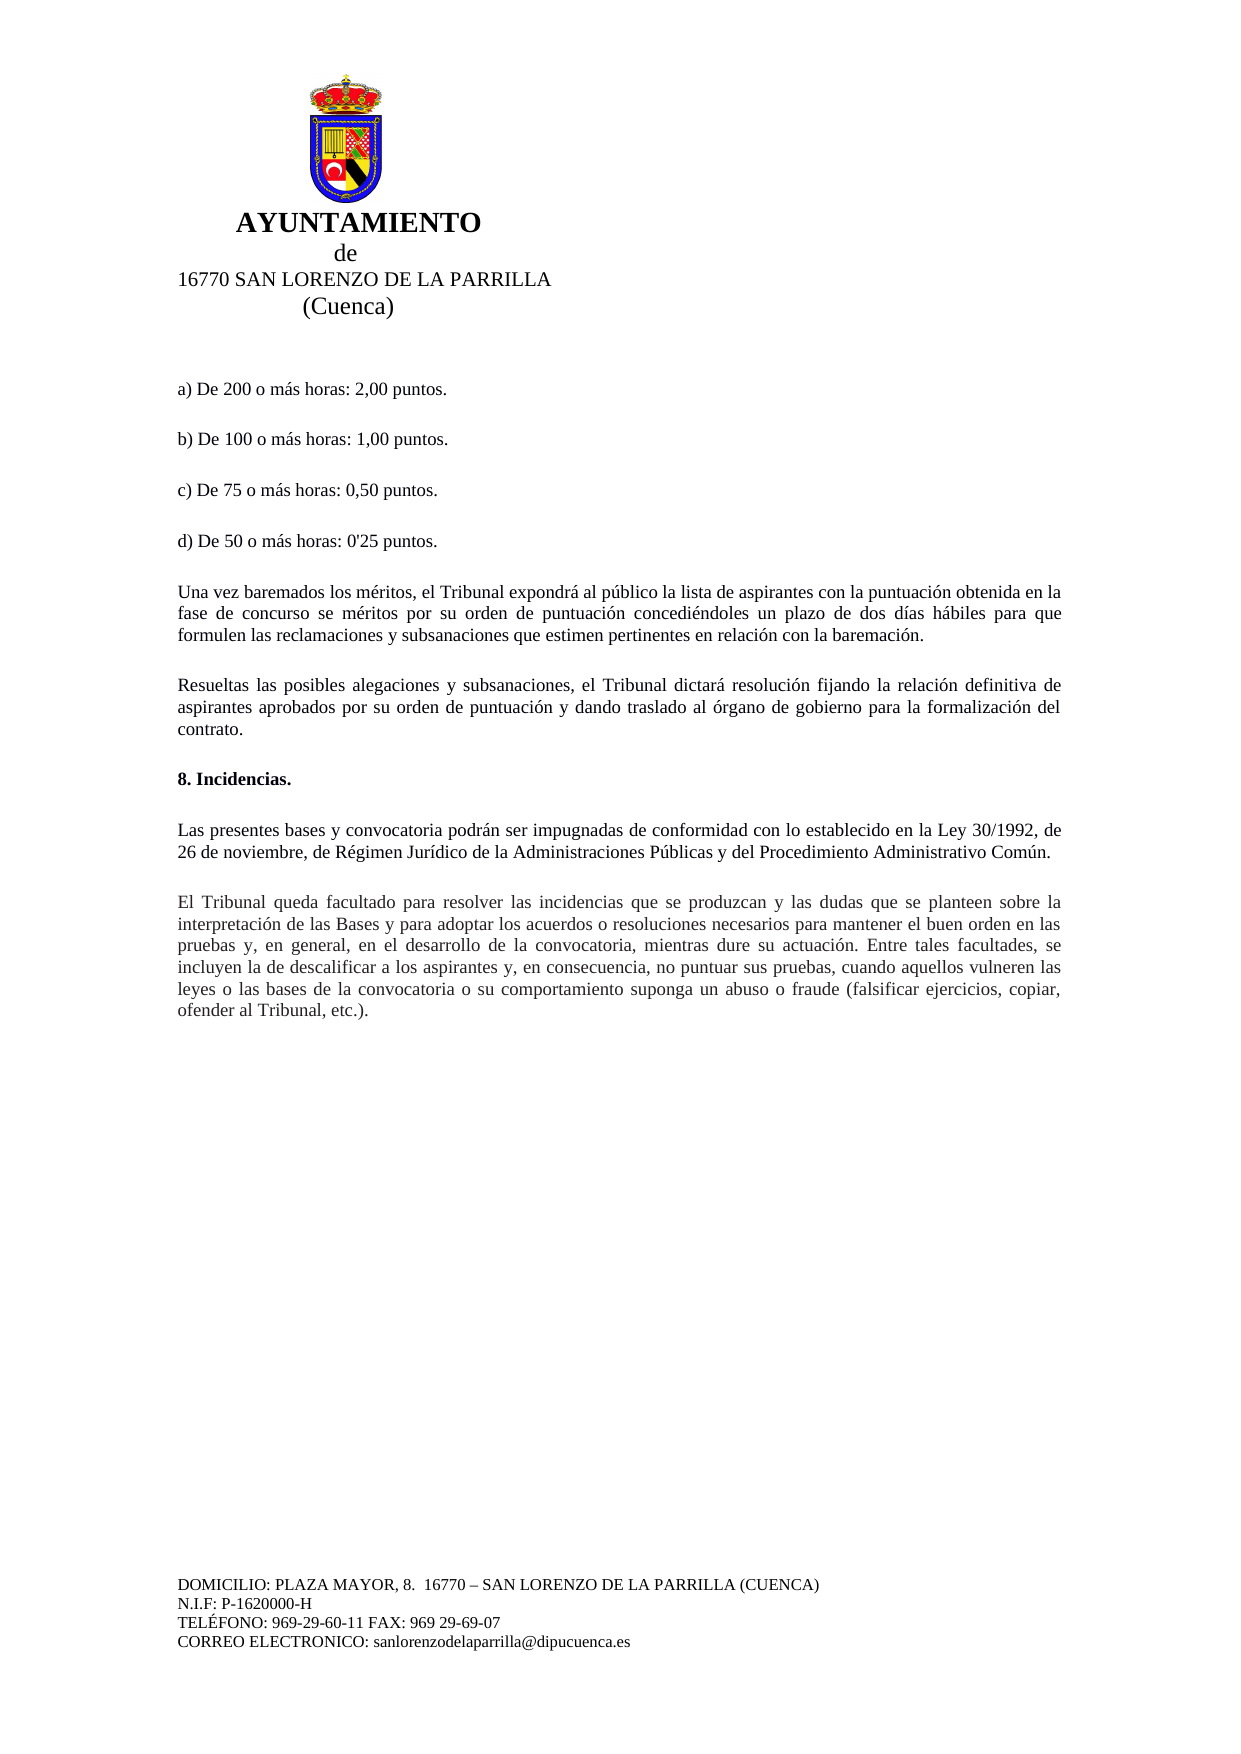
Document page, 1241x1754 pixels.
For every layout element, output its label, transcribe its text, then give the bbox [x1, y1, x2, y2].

text 8. Incidencias. [177, 768, 1063, 790]
text Resueltas las posibles alegaciones y subsanaciones, el Tribunal dictará resolución fijando la relación definitiva de aspirantes aprobados por su orden de puntuación y dando traslado al órgano de gobierno para la formalización del contrato. [177, 674, 1063, 739]
text El Tribunal queda facultado para resolver las incidencias que se produzcan y las dudas que se planteen sobre la interpretación de las Bases y para adoptar los acuerdos o resoluciones necesarios para mantener el buen orden en las pruebas y, en general, en el desarrollo de la convocatoria, mientras dure su actuación. Entre tales facultades, se incluyen la de descalificar a los aspirantes y, en consecuencia, no puntuar sus pruebas, cuando aquellos vulneren las leyes o las bases de la convocatoria o su comportamiento suponga un abuso o fraude (falsificar ejercicios, copiar, ofender al Tribunal, etc.). [177, 891, 1063, 1021]
text Una vez baremados los méritos, el Tribunal expondrá al público la lista de aspirantes con la puntuación obtenida en la fase de concurso se méritos por su orden de puntuación concediéndoles un plazo de dos días hábiles para que formulen las reclamaciones y subsanaciones que estimen pertinentes en relación con la baremación. [177, 581, 1063, 645]
text a) De 200 o más horas: 2,00 puntos. [177, 378, 1063, 399]
text Las presentes bases y convocatoria podrán ser impugnadas de conformidad con lo establecido en la Ley 30/1992, de 26 de noviembre, de Régimen Jurídico de la Administraciones Públicas y del Procedimiento Administrativo Común. [177, 819, 1063, 862]
text c) De 75 o más horas: 0,50 puntos. [177, 479, 1063, 501]
picture [307, 73, 384, 205]
text b) De 100 o más horas: 1,00 puntos. [177, 428, 1063, 450]
text d) De 50 o más horas: 0'25 puntos. [177, 530, 1063, 551]
